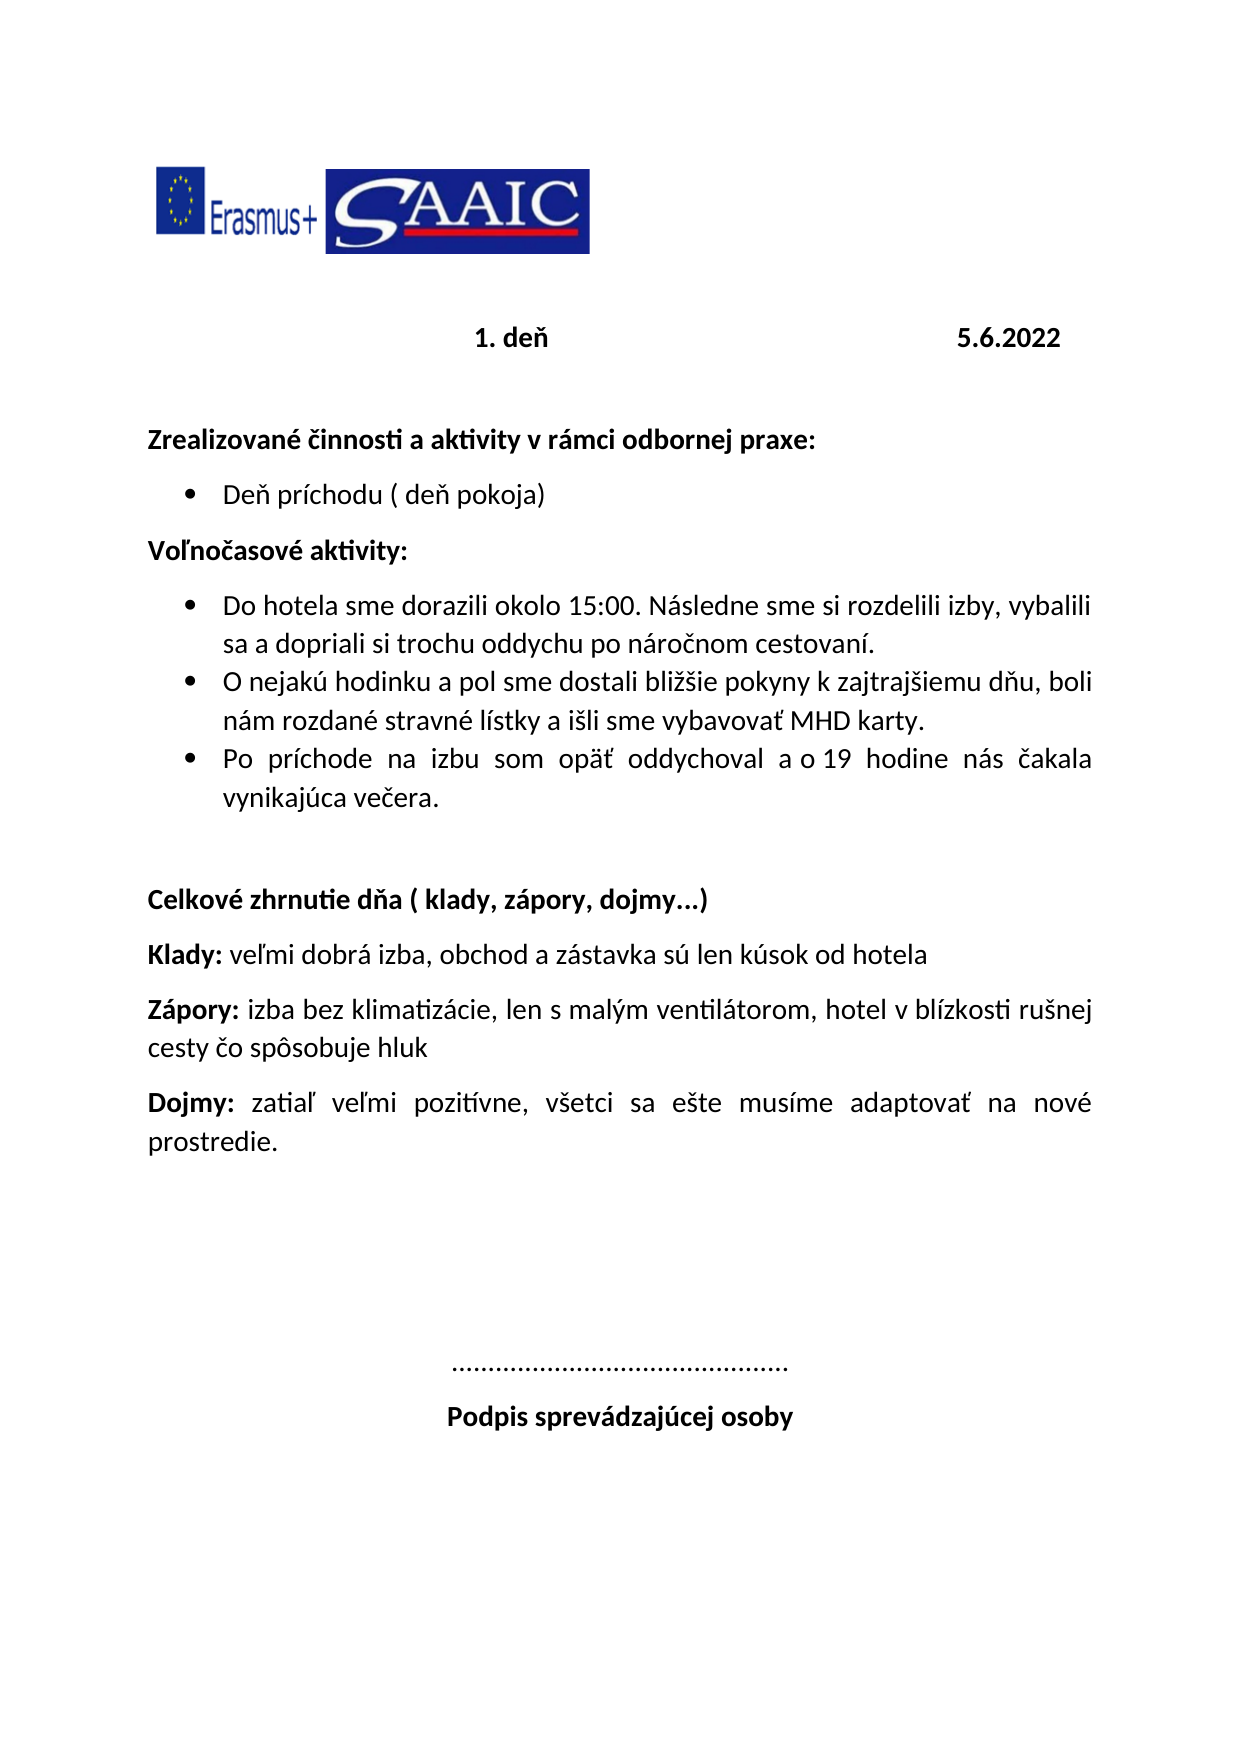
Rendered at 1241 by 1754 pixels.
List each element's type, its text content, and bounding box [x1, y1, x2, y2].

list O nejakú hodinku a pol sme dostali bližšie pokyny k zajtrajšiemu dňu, boli nám rozdané stravné lístky a išli sme vybavovať MHD karty. [185, 663, 1093, 738]
text Zápory: izba bez klimatizácie, len s malým ventilátorom, hotel v blízkosti rušnej cesty čo spôsobuje hluk [148, 991, 1093, 1065]
list Do hotela sme dorazili okolo 15:00. Následne sme si rozdelili izby, vybalili sa a dopriali si trochu oddychu po náročnom cestovaní. [185, 587, 1093, 661]
text Klady: veľmi dobrá izba, obchod a zástavka sú len kúsok od hotela [148, 936, 1093, 972]
text Celkové zhrnutie dňa ( klady, zápory, dojmy...) [148, 881, 1093, 916]
text Voľnočasové aktivity: [148, 532, 1093, 567]
text Podpis sprevádzajúcej osoby [148, 1398, 1093, 1434]
text Zrealizované činnosti a aktivity v rámci odbornej praxe: [148, 421, 1093, 457]
picture [147, 147, 590, 254]
text .............................................. [148, 1343, 1093, 1379]
list Po príchode na izbu som opäť oddychoval a o 19 hodine nás čakala vynikajúca večera. [185, 740, 1093, 814]
list Deň príchodu ( deň pokoja) [185, 476, 1093, 512]
text 1. deň 5.6.2022 [148, 319, 1093, 355]
text Dojmy: zatiaľ veľmi pozitívne, všetci sa ešte musíme adaptovať na nové prostredie. [148, 1084, 1093, 1159]
